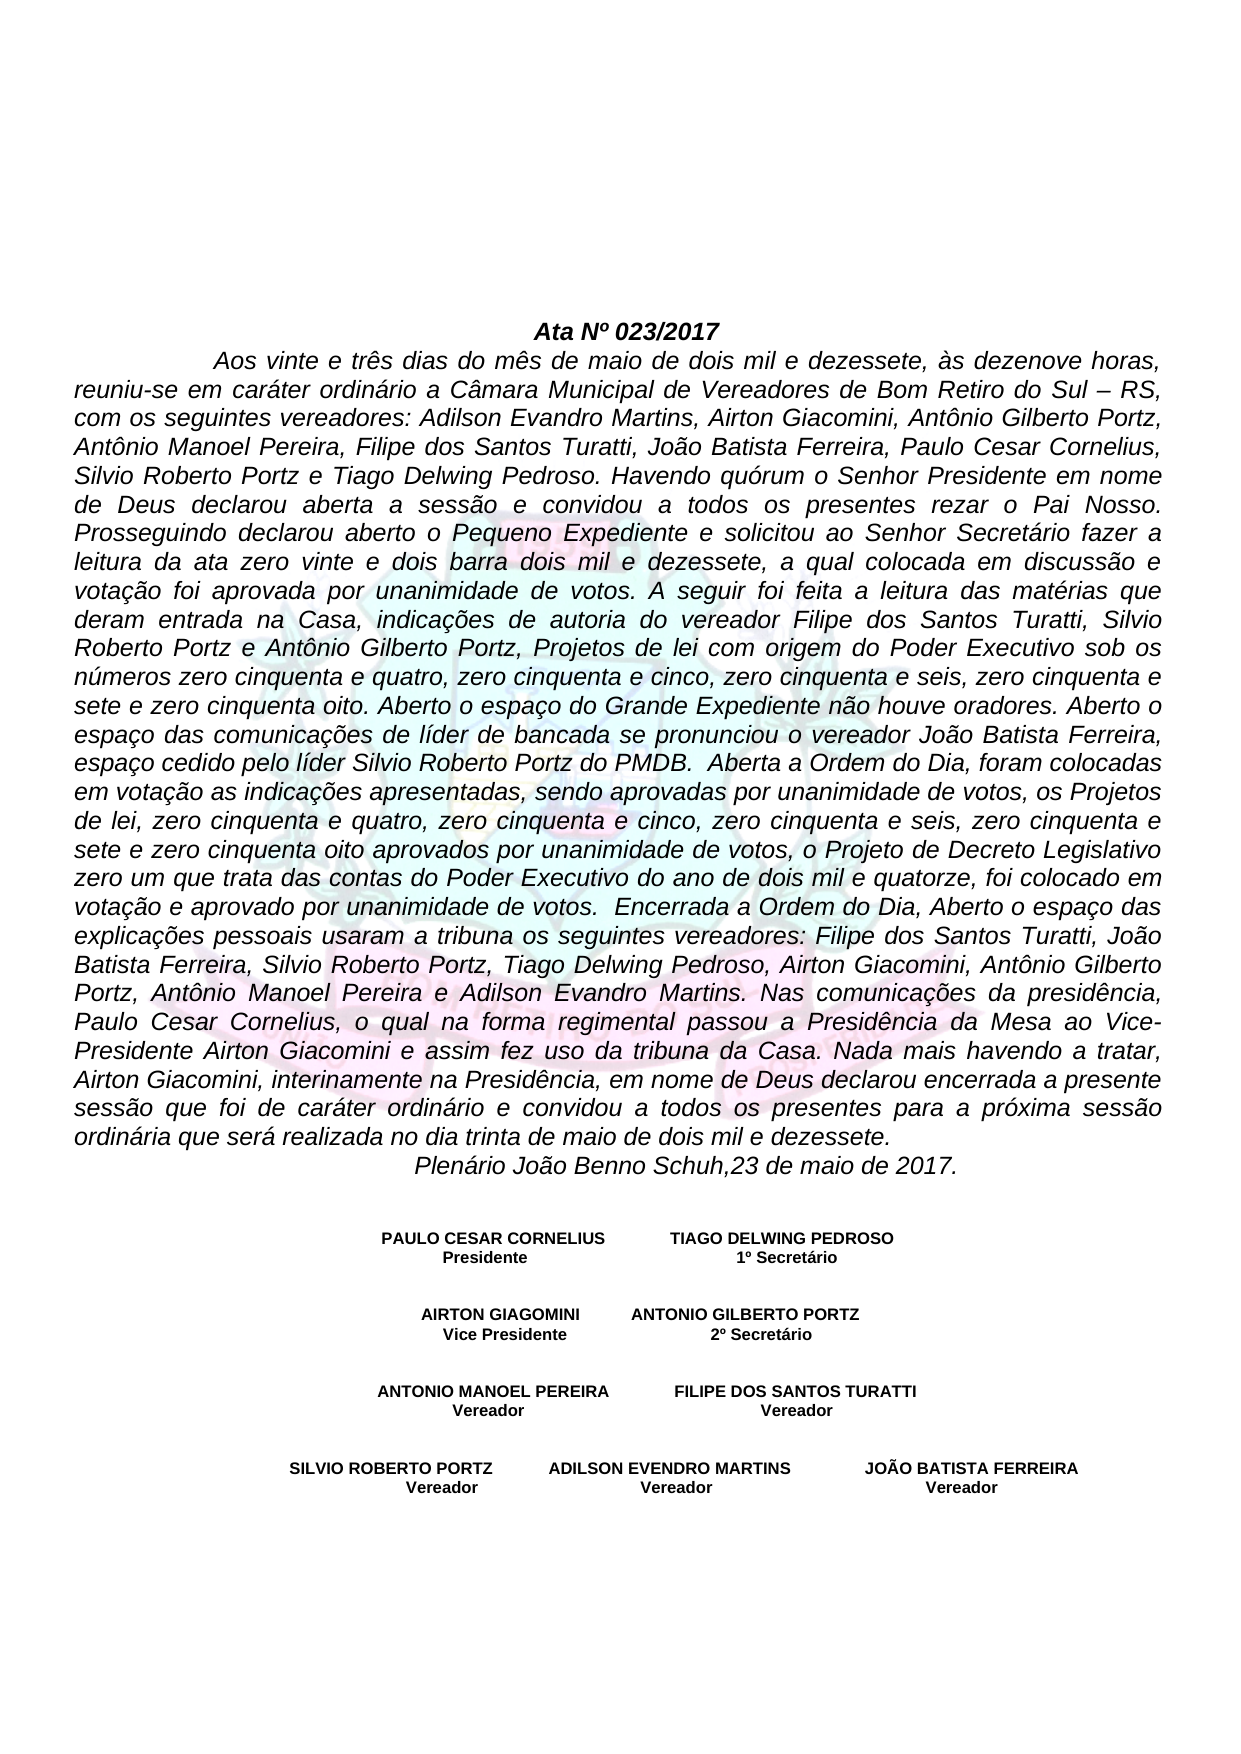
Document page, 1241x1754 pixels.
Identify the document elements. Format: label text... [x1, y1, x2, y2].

text Vereador Vereador Vereador [44, 1478, 1166, 1497]
subtitle Plenário João Benno Schuh,23 de maio de 2017. [74, 1151, 1166, 1179]
text Presidente 1º Secretário [44, 1248, 1166, 1267]
text AIRTON GIAGOMINI ANTONIO GILBERTO PORTZ [44, 1305, 1166, 1324]
text ANTONIO MANOEL PEREIRA FILIPE DOS SANTOS TURATTI [44, 1382, 1166, 1401]
text SILVIO ROBERTO PORTZ ADILSON EVENDRO MARTINS JOÃO BATISTA FERREIRA [44, 1458, 1166, 1478]
text Vereador Vereador [44, 1401, 1166, 1420]
text Ata Nº 023/2017 [74, 317, 1181, 346]
text Vice Presidente 2º Secretário [44, 1324, 1166, 1343]
subtitle Aos vinte e três dias do mês de maio de dois mil e dezessete, às dezenove horas, reuniu-se em caráter ordinário a Câmara Municipal de Vereadores de Bom Retiro do Sul – RS, com os seguintes vereadores: Adilson Evandro Martins, Airton Giacomini, Antônio Gilberto Portz, Antônio Manoel Pereira, Filipe dos Santos Turatti, João Batista Ferreira, Paulo Cesar Cornelius, Silvio Roberto Portz e Tiago Delwing Pedroso. Havendo quórum o Senhor Presidente em nome de Deus declarou aberta a sessão e convidou a todos os presentes rezar o Pai Nosso. Prosseguindo declarou aberto o Pequeno Expediente e solicitou ao Senhor Secretário fazer a leitura da ata zero vinte e dois barra dois mil e dezessete, a qual colocada em discussão e votação foi aprovada por unanimidade de votos. A seguir foi feita a leitura das matérias que deram entrada na Casa, indicações de autoria do vereador Filipe dos Santos Turatti, Silvio Roberto Portz e Antônio Gilberto Portz, Projetos de lei com origem do Poder Executivo sob os números zero cinquenta e quatro, zero cinquenta e cinco, zero cinquenta e seis, zero cinquenta e sete e zero cinquenta oito. Aberto o espaço do Grande Expediente não houve oradores. Aberto o espaço das comunicações de líder de bancada se pronunciou o vereador João Batista Ferreira, espaço cedido pelo líder Silvio Roberto Portz do PMDB. Aberta a Ordem do Dia, foram colocadas em votação as indicações apresentadas, sendo aprovadas por unanimidade de votos, os Projetos de lei, zero cinquenta e quatro, zero cinquenta e cinco, zero cinquenta e seis, zero cinquenta e sete e zero cinquenta oito aprovados por unanimidade de votos, o Projeto de Decreto Legislativo zero um que trata das contas do Poder Executivo do ano de dois mil e quatorze, foi colocado em votação e aprovado por unanimidade de votos. Encerrada a Ordem do Dia, Aberto o espaço das explicações pessoais usaram a tribuna os seguintes vereadores: Filipe dos Santos Turatti, João Batista Ferreira, Silvio Roberto Portz, Tiago Delwing Pedroso, Airton Giacomini, Antônio Gilberto Portz, Antônio Manoel Pereira e Adilson Evandro Martins. Nas comunicações da presidência, Paulo Cesar Cornelius, o qual na forma regimental passou a Presidência da Mesa ao Vice-Presidente Airton Giacomini e assim fez uso da tribuna da Casa. Nada mais havendo a tratar, Airton Giacomini, interinamente na Presidência, em nome de Deus declarou encerrada a presente sessão que foi de caráter ordinário e convidou a todos os presentes para a próxima sessão ordinária que será realizada no dia trinta de maio de dois mil e dezessete. [74, 346, 1166, 1151]
text PAULO CESAR CORNELIUS TIAGO DELWING PEDROSO [44, 1228, 1166, 1248]
